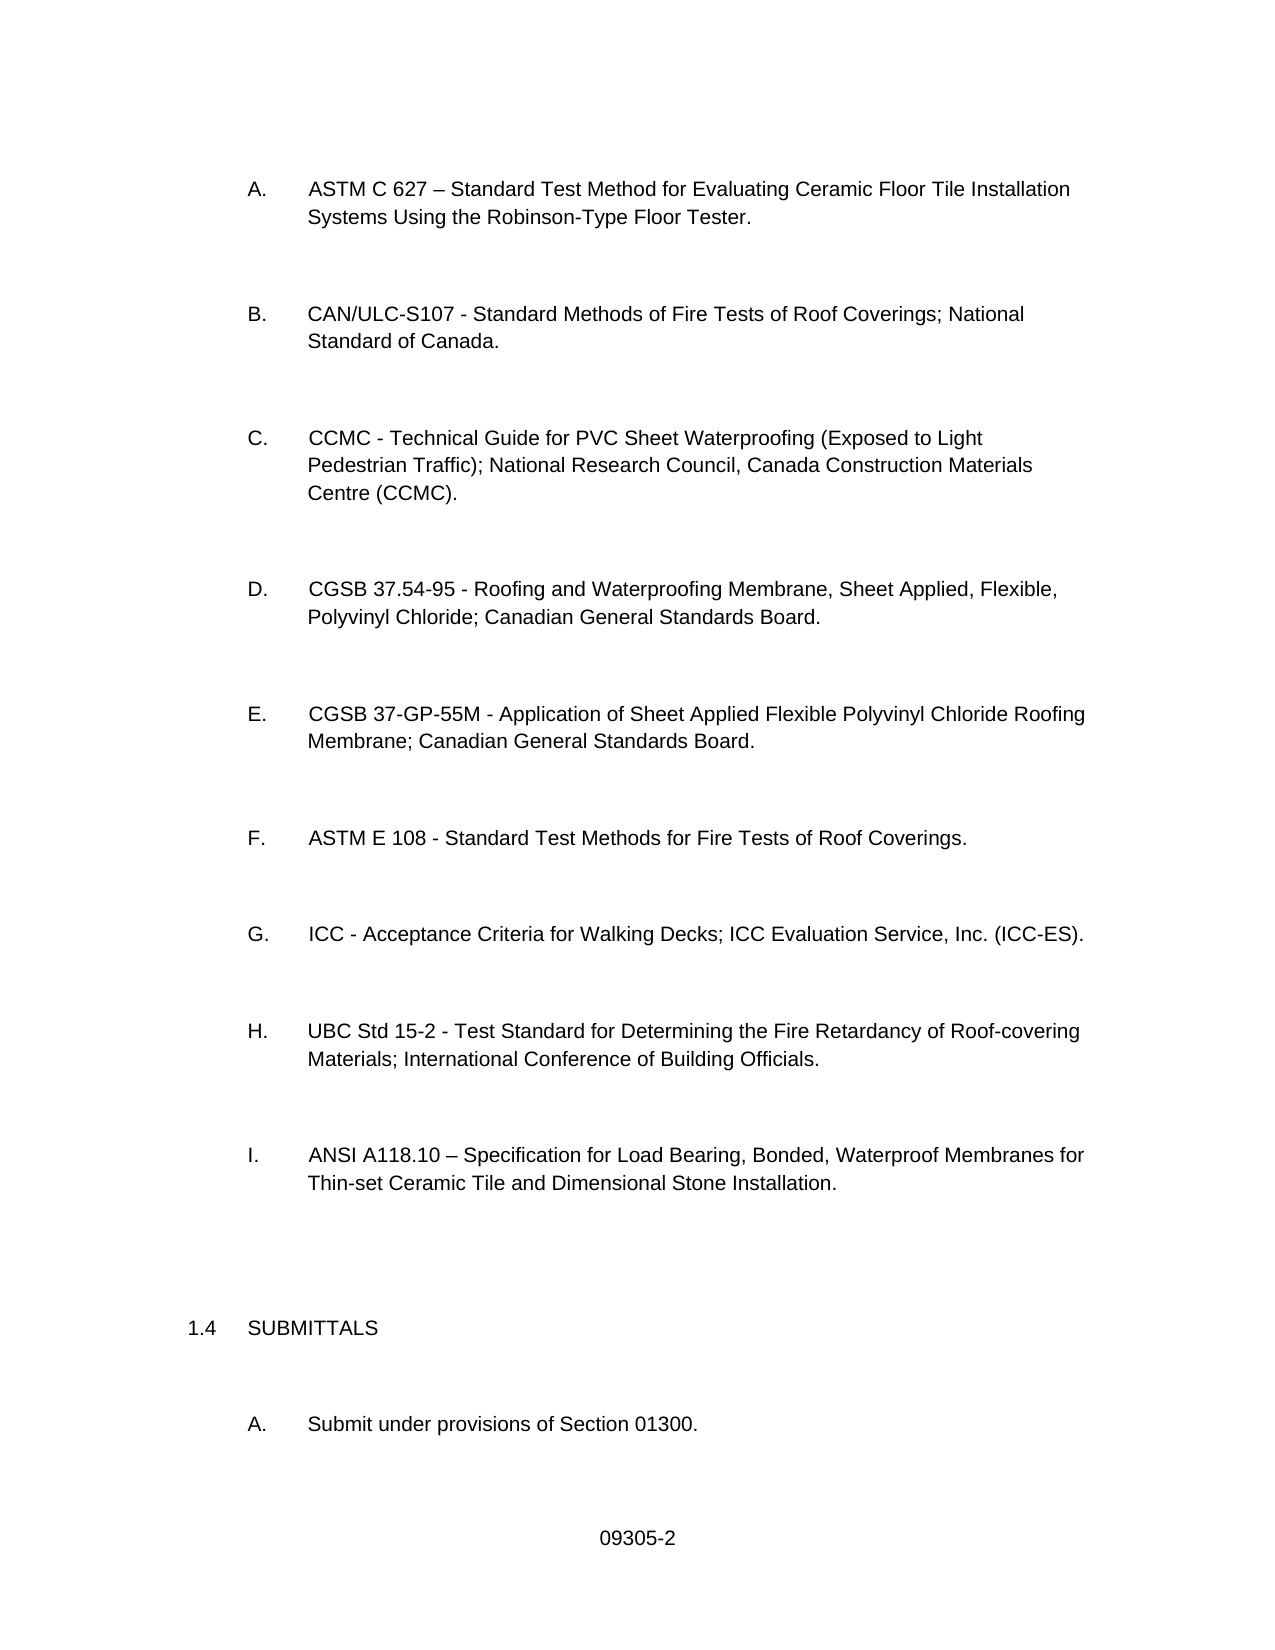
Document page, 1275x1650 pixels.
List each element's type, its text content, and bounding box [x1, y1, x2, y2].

text CGSB 37-GP-55M - Application of Sheet Applied Flexible Polyvinyl Chloride Roofing Membrane; Canadian General Standards Board. [247, 701, 1087, 753]
text ASTM E 108 - Standard Test Methods for Fire Tests of Roof Coverings. [247, 826, 1087, 849]
text ICC - Acceptance Criteria for Walking Decks; ICC Evaluation Service, Inc. (ICC-ES). [247, 922, 1087, 946]
text CGSB 37.54-95 - Roofing and Waterproofing Membrane, Sheet Applied, Flexible, Polyvinyl Chloride; Canadian General Standards Board. [247, 577, 1087, 629]
text ASTM C 627 – Standard Test Method for Evaluating Ceramic Floor Tile Installation Systems Using the Robinson-Type Floor Tester. [247, 177, 1087, 229]
text Submit under provisions of Section 01300. [247, 1412, 1087, 1436]
text ANSI A118.10 – Specification for Load Bearing, Bonded, Waterproof Membranes for Thin-set Ceramic Tile and Dimensional Stone Installation. [247, 1143, 1087, 1194]
text UBC Std 15-2 - Test Standard for Determining the Fire Retardancy of Roof-covering Materials; International Conference of Building Officials. [247, 1019, 1087, 1070]
text SUBMITTALS [187, 1316, 1087, 1339]
text CCMC - Technical Guide for PVC Sheet Waterproofing (Exposed to Light Pedestrian Traffic); National Research Council, Canada Construction Materials Centre (CCMC). [247, 426, 1087, 504]
text CAN/ULC-S107 - Standard Methods of Fire Tests of Roof Coverings; National Standard of Canada. [247, 301, 1087, 353]
